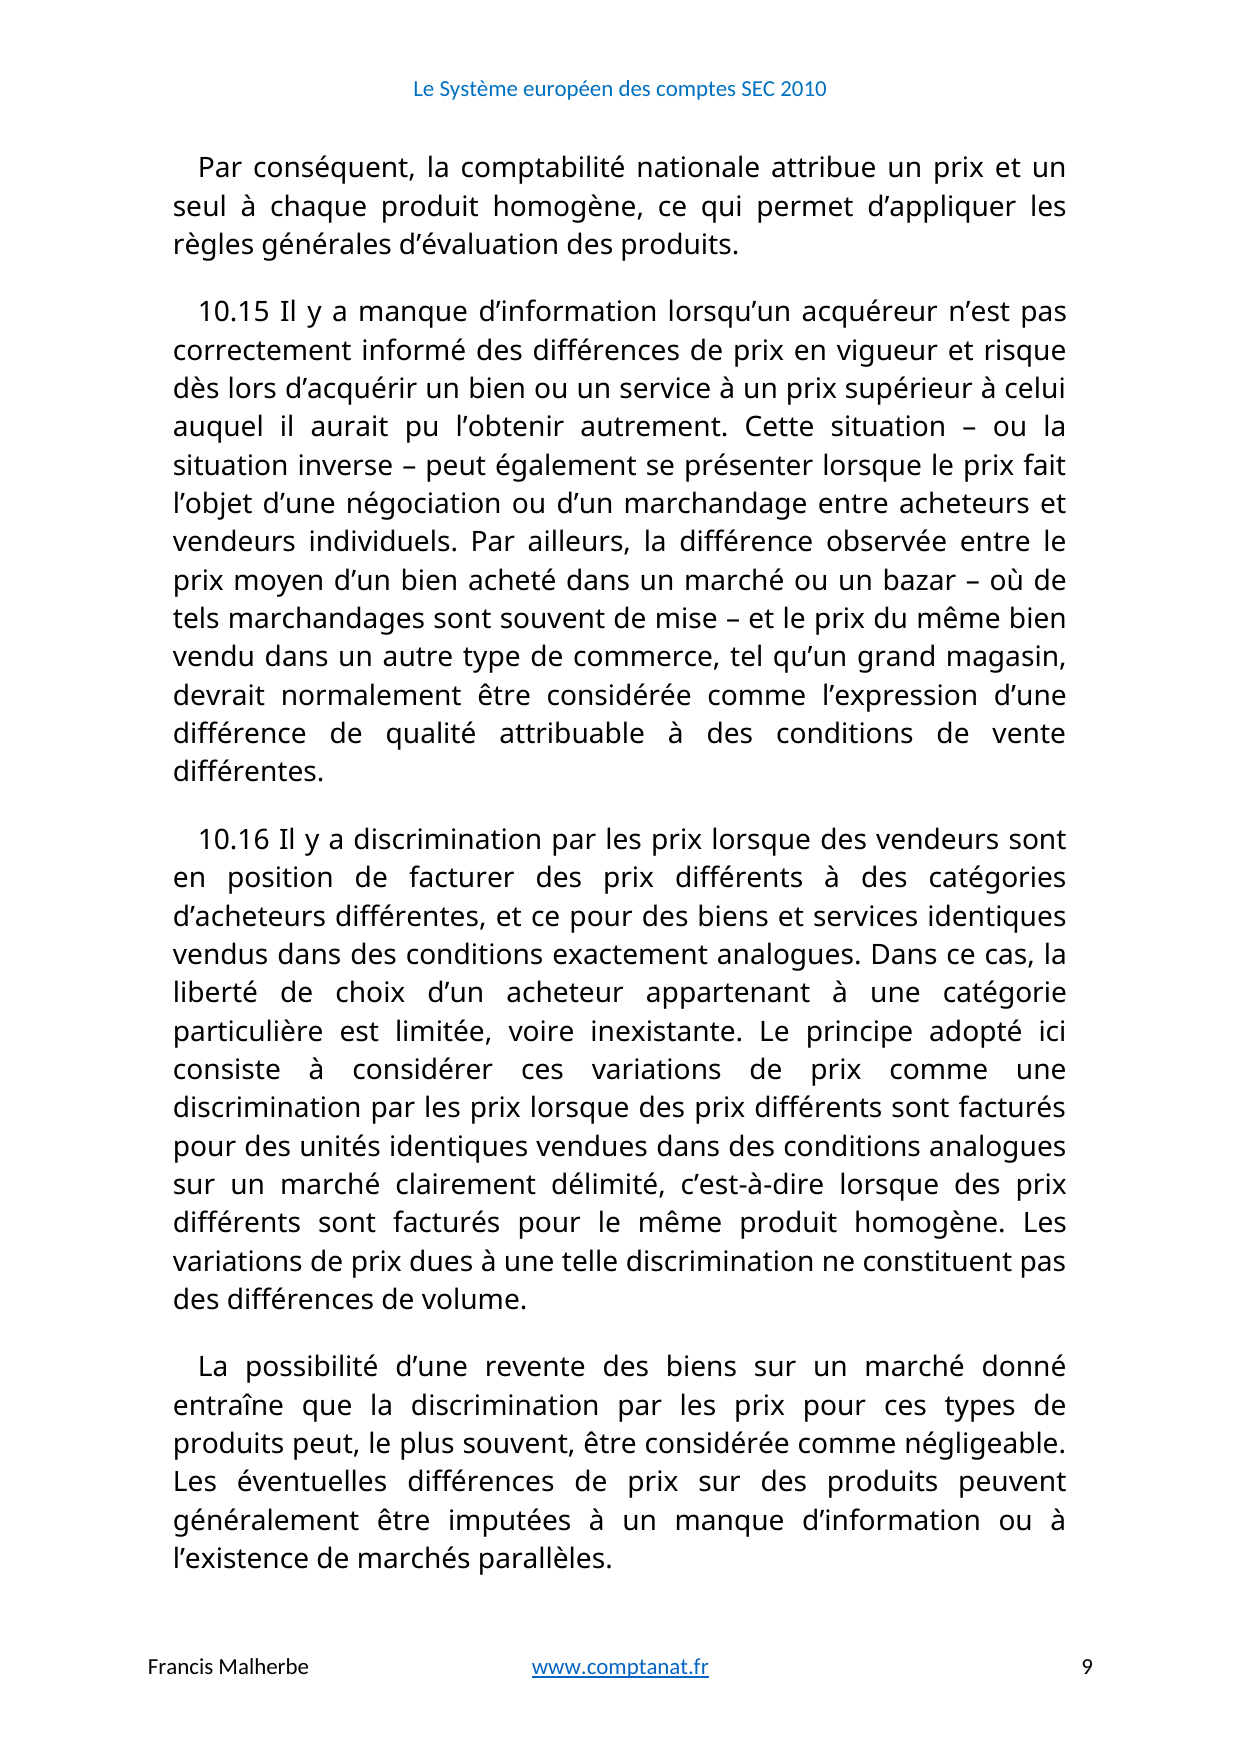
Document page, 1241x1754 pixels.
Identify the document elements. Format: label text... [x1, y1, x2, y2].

text 10.15 Il y a manque d’information lorsqu’un acquéreur n’est pas correctement informé des différences de prix en vigueur et risque dès lors d’acquérir un bien ou un service à un prix supérieur à celui auquel il aurait pu l’obtenir autrement. Cette situation – ou la situation inverse – peut également se présenter lorsque le prix fait l’objet d’une négociation ou d’un marchandage entre acheteurs et vendeurs individuels. Par ailleurs, la différence observée entre le prix moyen d’un bien acheté dans un marché ou un bazar – où de tels marchandages sont souvent de mise – et le prix du même bien vendu dans un autre type de commerce, tel qu’un grand magasin, devrait normalement être considérée comme l’expression d’une différence de qualité attribuable à des conditions de vente différentes. [173, 292, 1068, 790]
text Par conséquent, la comptabilité nationale attribue un prix et un seul à chaque produit homogène, ce qui permet d’appliquer les règles générales d’évaluation des produits. [173, 148, 1068, 263]
text La possibilité d’une revente des biens sur un marché donné entraîne que la discrimination par les prix pour ces types de produits peut, le plus souvent, être considérée comme négligeable. Les éventuelles différences de prix sur des produits peuvent généralement être imputées à un manque d’information ou à l’existence de marchés parallèles. [173, 1347, 1068, 1577]
text 10.16 Il y a discrimination par les prix lorsque des vendeurs sont en position de facturer des prix différents à des catégories d’acheteurs différentes, et ce pour des biens et services identiques vendus dans des conditions exactement analogues. Dans ce cas, la liberté de choix d’un acheteur appartenant à une catégorie particulière est limitée, voire inexistante. Le principe adopté ici consiste à considérer ces variations de prix comme une discrimination par les prix lorsque des prix différents sont facturés pour des unités identiques vendues dans des conditions analogues sur un marché clairement délimité, c’est-à-dire lorsque des prix différents sont facturés pour le même produit homogène. Les variations de prix dues à une telle discrimination ne constituent pas des différences de volume. [173, 819, 1068, 1318]
